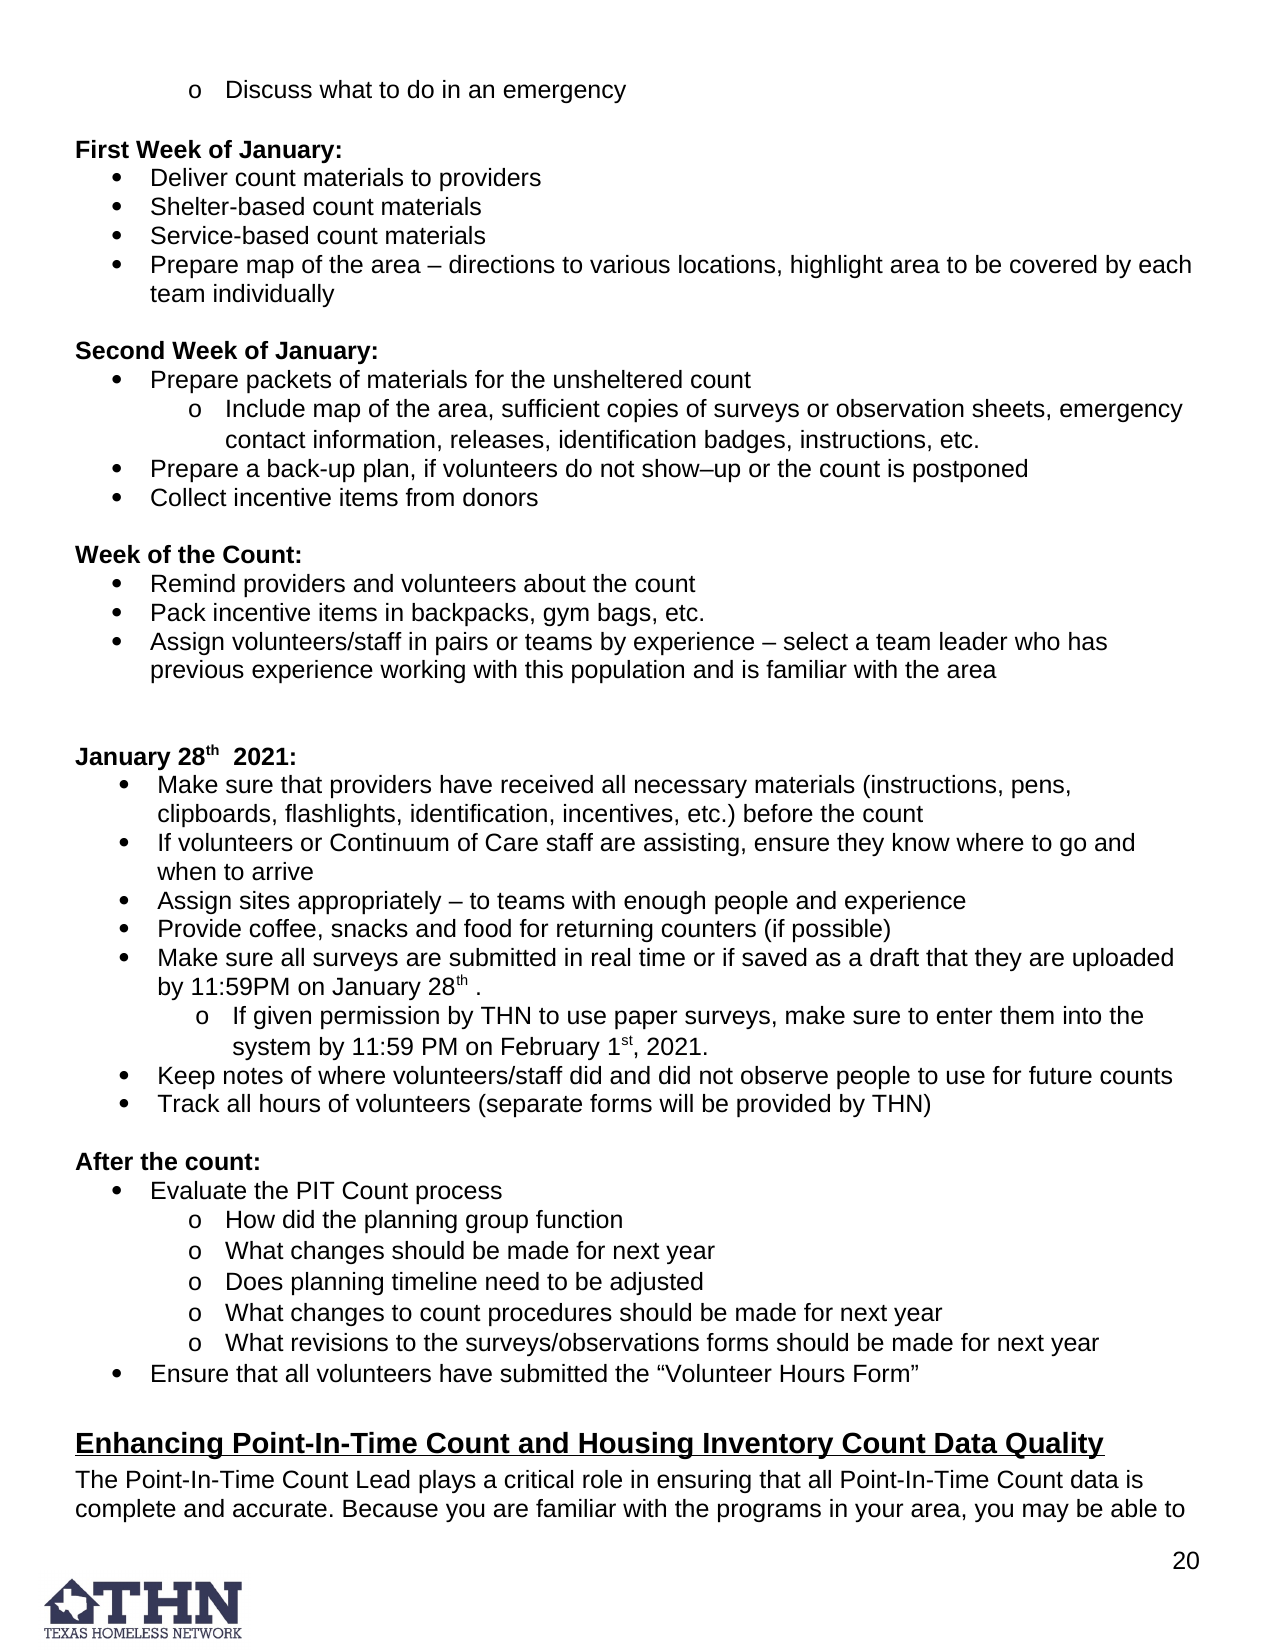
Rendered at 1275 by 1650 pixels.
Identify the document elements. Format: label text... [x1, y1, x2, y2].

list Discuss what to do in an emergency [187, 75, 1200, 106]
list Make sure all surveys are submitted in real time or if saved as a draft that they are uploaded by 11:59PM on January 28th . [119, 943, 1200, 1001]
list Prepare a back-up plan, if volunteers do not show–up or the count is postponed [112, 454, 1200, 482]
text First Week of January: [75, 135, 1200, 163]
list If given permission by THN to use paper surveys, make sure to enter them into the system by 11:59 PM on February 1st, 2021. [194, 1001, 1200, 1061]
list Keep notes of where volunteers/staff did and did not observe people to use for future counts [119, 1061, 1200, 1089]
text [75, 1466, 1200, 1523]
list How did the planning group function [187, 1205, 1200, 1236]
list Shelter-based count materials [112, 192, 1200, 221]
list Track all hours of volunteers (separate forms will be provided by THN) [119, 1089, 1200, 1118]
list Provide coffee, snacks and food for returning counters (if possible) [119, 914, 1200, 943]
list Pack incentive items in backpacks, gym bags, etc. [112, 598, 1200, 627]
list Assign sites appropriately – to teams with enough people and experience [119, 886, 1200, 914]
picture [37, 1570, 252, 1650]
list Include map of the area, sufficient copies of surveys or observation sheets, emergency contact information, releases, identification badges, instructions, etc. [187, 394, 1200, 454]
list Collect incentive items from donors [112, 482, 1200, 511]
list Assign volunteers/staff in pairs or teams by experience – select a team leader who has previous experience working with this population and is familiar with the area [112, 627, 1200, 684]
list Ensure that all volunteers have submitted the “Volunteer Hours Form” [112, 1359, 1200, 1388]
list Prepare packets of materials for the unsheltered count [112, 365, 1200, 394]
list What revisions to the surveys/observations forms should be made for next year [187, 1328, 1200, 1359]
list Make sure that providers have received all necessary materials (instructions, pens, clipboards, flashlights, identification, incentives, etc.) before the count [119, 770, 1200, 828]
list Remind providers and volunteers about the count [112, 569, 1200, 598]
list Does planning timeline need to be adjusted [187, 1267, 1200, 1297]
list Prepare map of the area – directions to various locations, highlight area to be covered by each team individually [112, 250, 1200, 308]
text Week of the Count: [75, 540, 1200, 569]
list Service-based count materials [112, 221, 1200, 250]
list What changes should be made for next year [187, 1236, 1200, 1267]
list Evaluate the PIT Count process [112, 1176, 1200, 1205]
list Deliver count materials to providers [112, 163, 1200, 192]
list What changes to count procedures should be made for next year [187, 1297, 1200, 1328]
text January 28th 2021: [75, 742, 1200, 770]
text After the count: [75, 1147, 1200, 1176]
text Second Week of January: [75, 336, 1200, 365]
subtitle Enhancing Point-In-Time Count and Housing Inventory Count Data Quality [75, 1426, 1200, 1459]
list If volunteers or Continuum of Care staff are assisting, ensure they know where to go and when to arrive [119, 828, 1200, 886]
